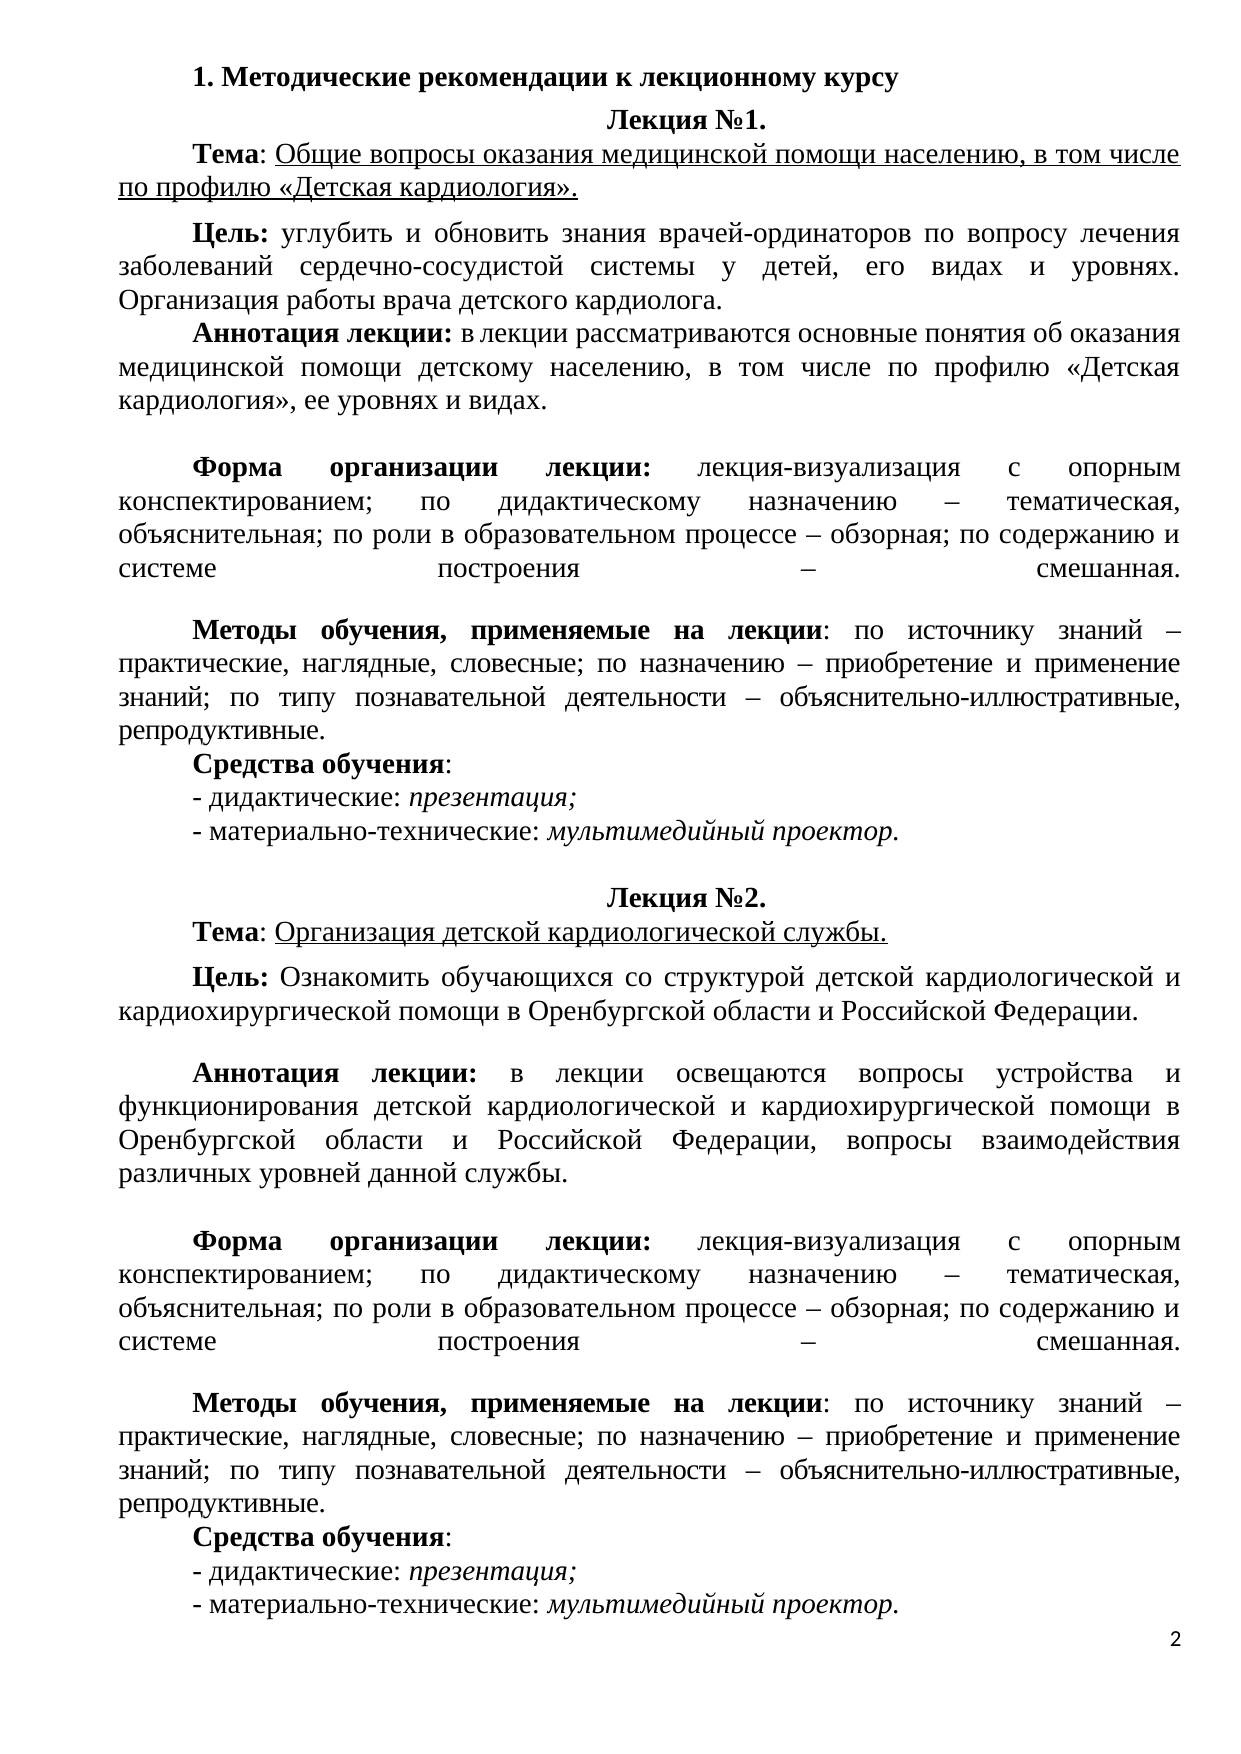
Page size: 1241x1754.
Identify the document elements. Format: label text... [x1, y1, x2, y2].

text Методы обучения, применяемые на лекции: по источнику знаний – практические, наглядные, словесные; по назначению – приобретение и применение знаний; по типу познавательной деятельности – объяснительно-иллюстративные, репродуктивные. [118, 612, 1181, 746]
text Тема: Общие вопросы оказания медицинской помощи населению, в том числе по профилю «Детская кардиология». [118, 136, 1181, 203]
text Лекция №1. [118, 102, 1181, 136]
text Цель: Ознакомить обучающихся со структурой детской кардиологической и кардиохирургической помощи в Оренбургской области и Российской Федерации. [118, 959, 1181, 1026]
text 1. Методические рекомендации к лекционному курсу [118, 59, 1181, 93]
text Средства обучения: [118, 1519, 1181, 1553]
text Лекция №2. [118, 880, 1181, 914]
text Тема: Организация детской кардиологической службы. [118, 914, 1181, 947]
text Методы обучения, применяемые на лекции: по источнику знаний – практические, наглядные, словесные; по назначению – приобретение и применение знаний; по типу познавательной деятельности – объяснительно-иллюстративные, репродуктивные. [118, 1385, 1181, 1519]
text - материально-технические: мультимедийный проектор. [118, 813, 1181, 847]
text - дидактические: презентация; [118, 779, 1181, 813]
text Цель: углубить и обновить знания врачей-ординаторов по вопросу лечения заболеваний сердечно-сосудистой системы у детей, его видах и уровнях. Организация работы врача детского кардиолога. [118, 215, 1181, 315]
text - материально-технические: мультимедийный проектор. [118, 1586, 1181, 1620]
text Аннотация лекции: в лекции освещаются вопросы устройства и функционирования детской кардиологической и кардиохирургической помощи в Оренбургской области и Российской Федерации, вопросы взаимодействия различных уровней данной службы. [118, 1055, 1181, 1189]
text Средства обучения: [118, 746, 1181, 779]
text - дидактические: презентация; [118, 1553, 1181, 1586]
text Аннотация лекции: в лекции рассматриваются основные понятия об оказания медицинской помощи детскому населению, в том числе по профилю «Детская кардиология», ее уровнях и видах. [118, 315, 1181, 416]
